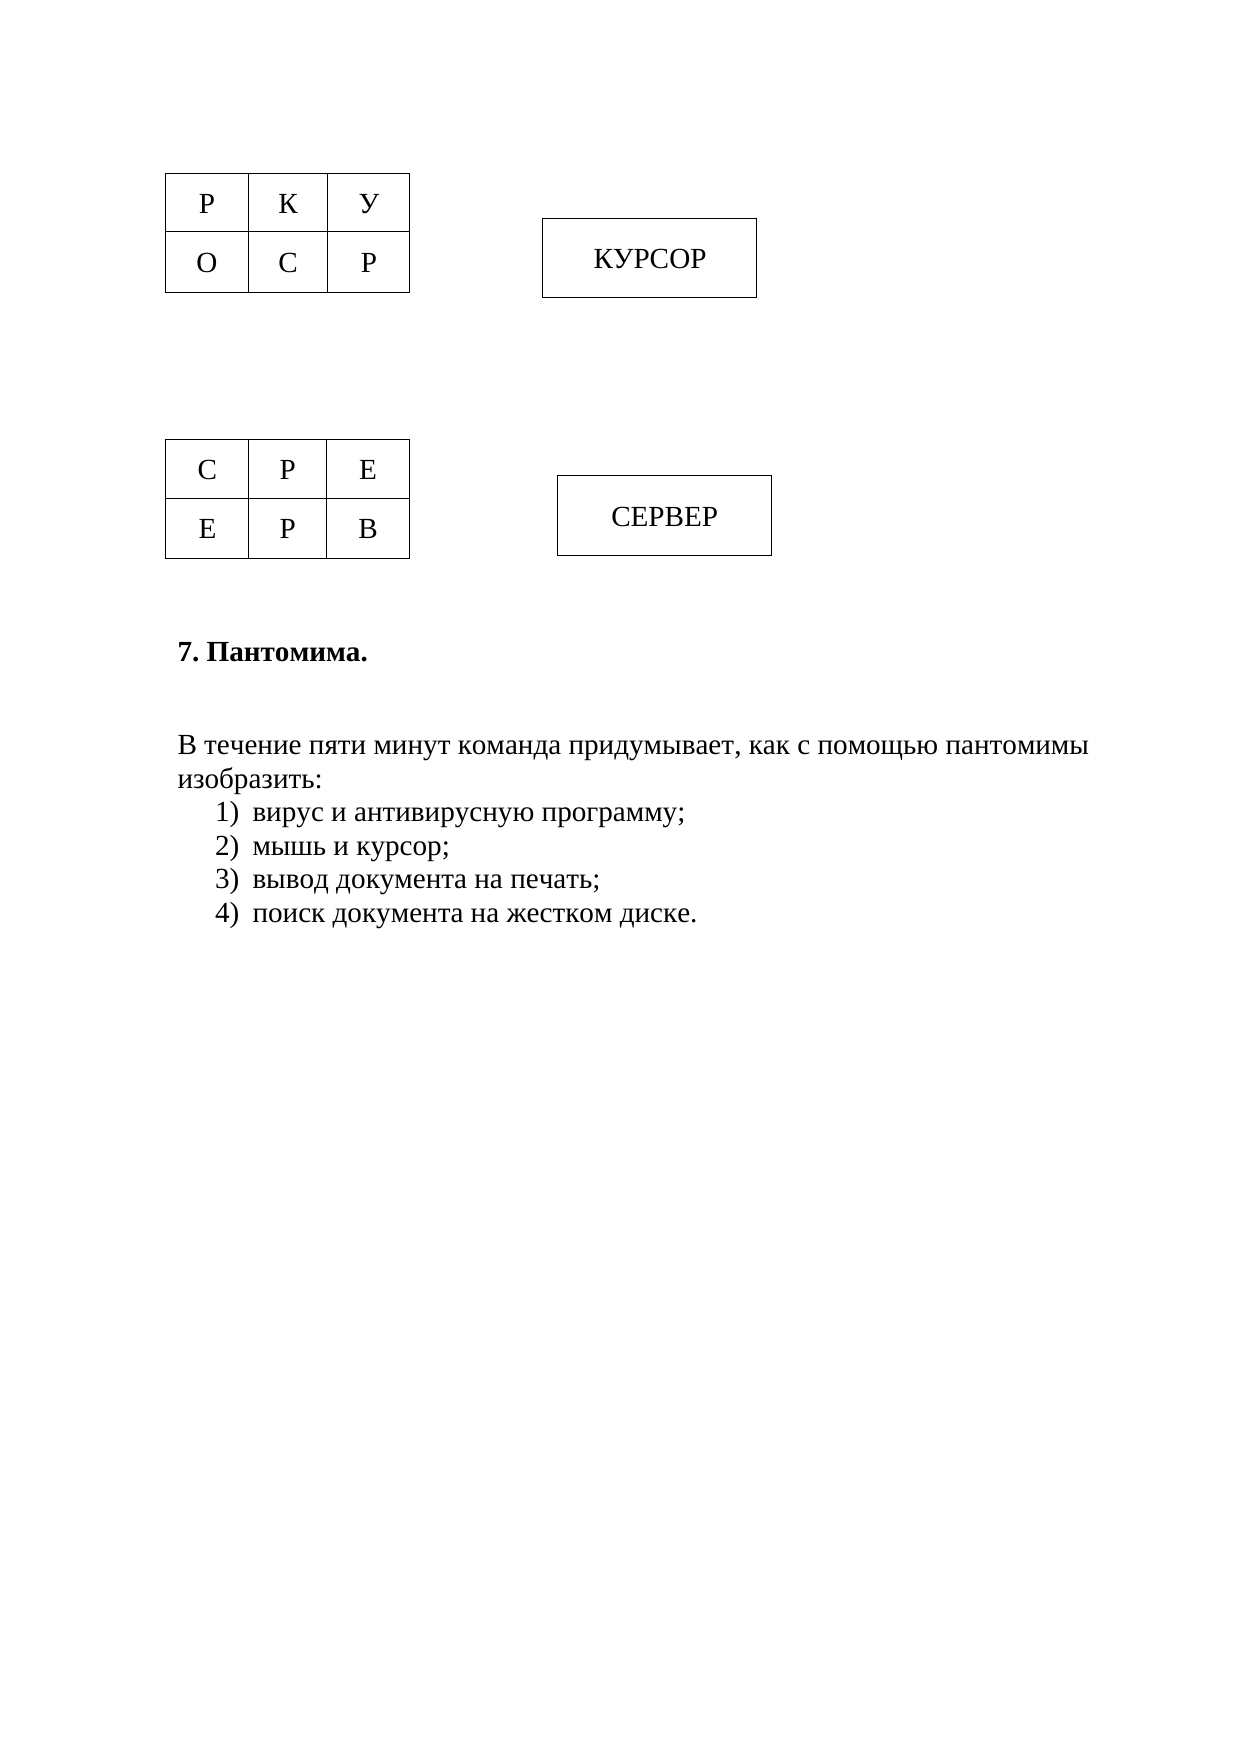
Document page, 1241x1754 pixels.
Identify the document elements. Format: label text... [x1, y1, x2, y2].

table_cell Р [249, 499, 326, 558]
text 7. Пантомима. [177, 634, 1152, 668]
table_header СЕРВЕР [558, 476, 771, 555]
table_header К [249, 174, 327, 231]
table_cell Е [166, 499, 248, 558]
table_cell В [327, 499, 409, 558]
list вывод документа на печать; [215, 861, 1152, 895]
table_header Р [166, 174, 248, 231]
table_header У [328, 174, 409, 231]
table_cell Р [328, 232, 409, 292]
table_header Р [249, 440, 326, 497]
table_header С [166, 440, 248, 497]
table_cell О [166, 232, 248, 292]
list мышь и курсор; [215, 828, 1152, 861]
table_cell С [249, 232, 327, 292]
list вирус и антивирусную программу; [215, 794, 1152, 828]
text В течение пяти минут команда придумывает, как с помощью пантомимы изобразить: [177, 727, 1152, 794]
list поиск документа на жестком диске. [215, 895, 1152, 928]
table_header КУРСОР [543, 219, 756, 297]
table_header Е [327, 440, 409, 497]
